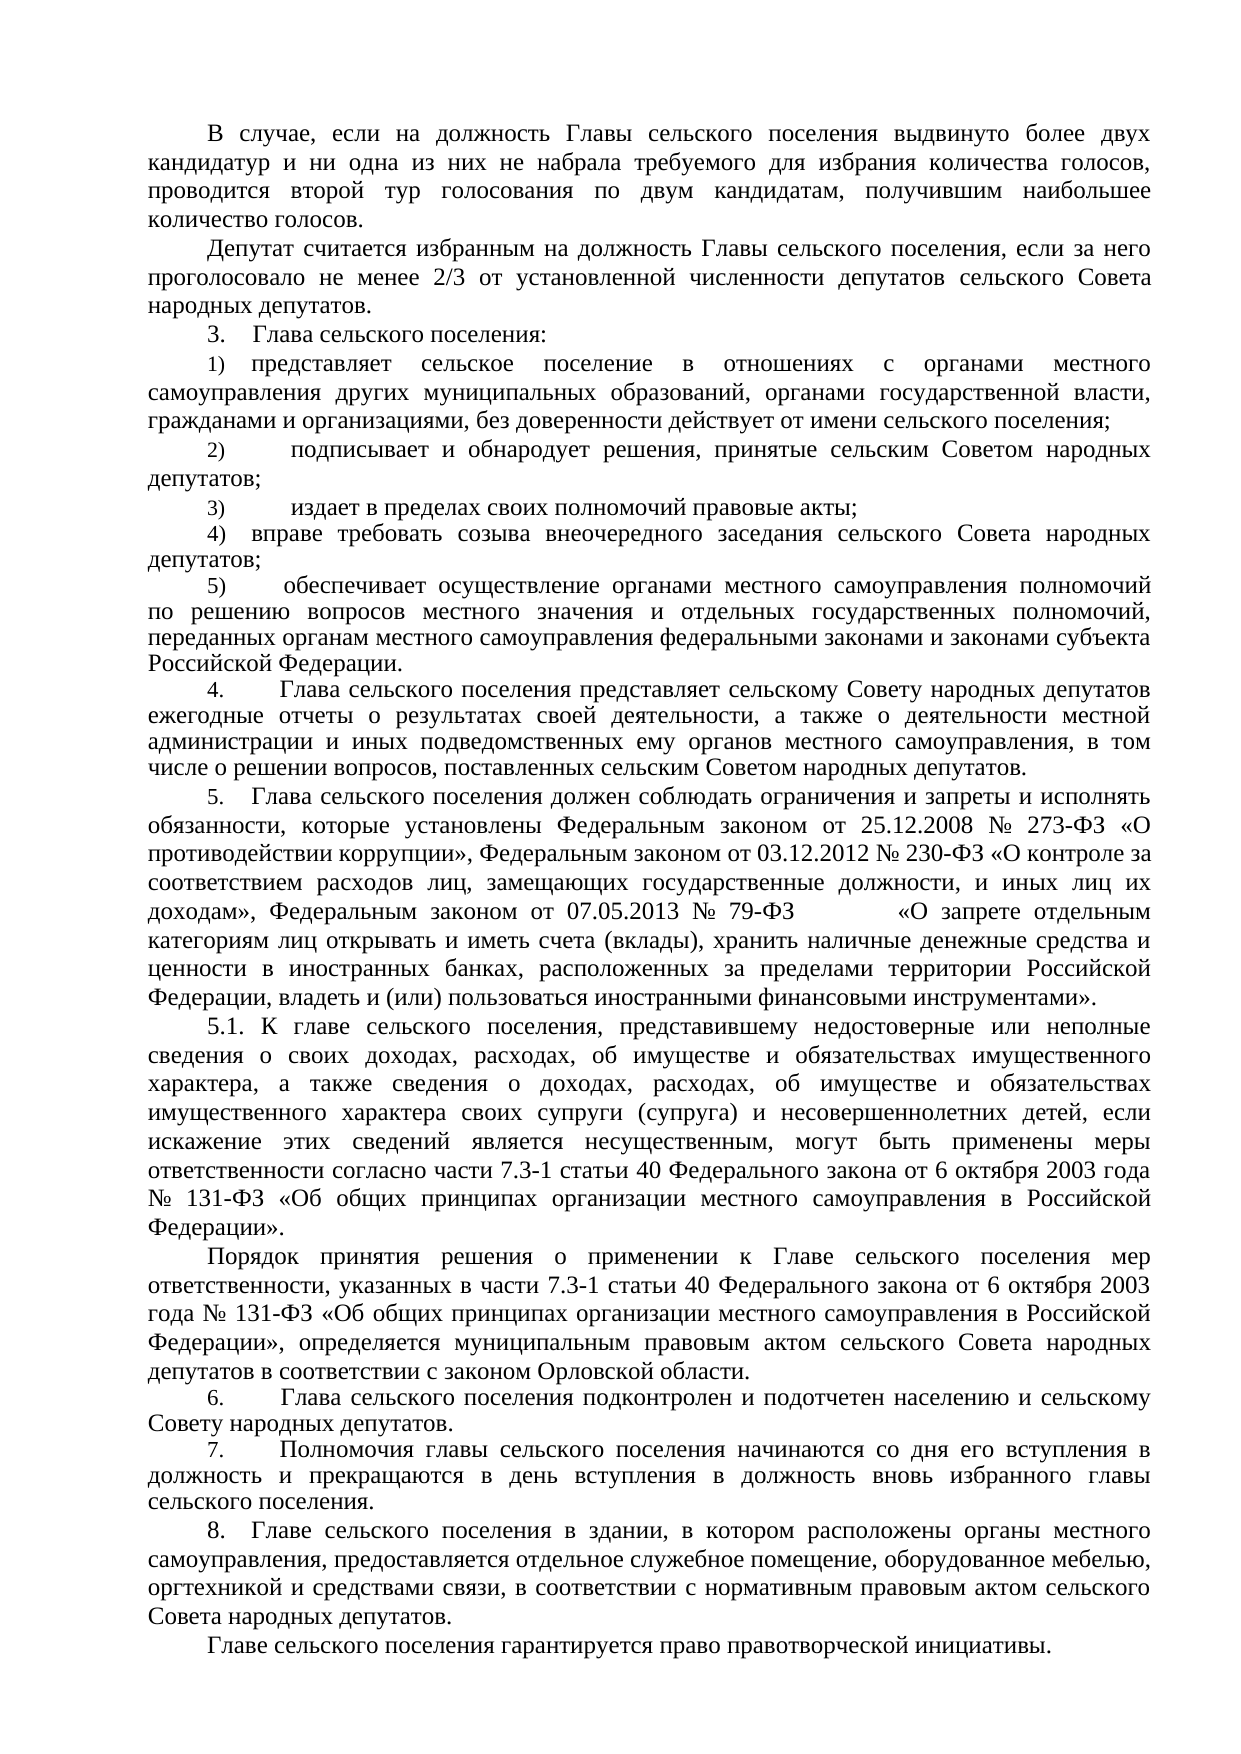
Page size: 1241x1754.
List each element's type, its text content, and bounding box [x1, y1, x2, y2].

list подписывает и обнародует решения, принятые сельским Советом народных депутатов; [148, 434, 1152, 492]
list Полномочия главы сельского поселения начинаются со дня его вступления в должность и прекращаются в день вступления в должность вновь избранного главы сельского поселения. [148, 1437, 1152, 1515]
list обеспечивает осуществление органами местного самоуправления полномочий по решению вопросов местного значения и отдельных государственных полномочий, переданных органам местного самоуправления федеральными законами и законами субъекта Российской Федерации. [148, 573, 1152, 677]
list издает в пределах своих полномочий правовые акты; [148, 492, 1152, 521]
list 5.1. К главе сельского поселения, представившему недостоверные или неполные сведения о своих доходах, расходах, об имуществе и обязательствах имущественного характера, а также сведения о доходах, расходах, об имуществе и обязательствах имущественного характера своих супруги (супруга) и несовершеннолетних детей, если искажение этих сведений является несущественным, могут быть применены меры ответственности согласно части 7.3-1 статьи 40 Федерального закона от 6 октября 2003 года № 131-ФЗ «Об общих принципах организации местного самоуправления в Российской Федерации». [148, 1011, 1152, 1241]
list представляет сельское поселение в отношениях с органами местного самоуправления других муниципальных образований, органами государственной власти, гражданами и организациями, без доверенности действует от имени сельского поселения; [148, 348, 1152, 434]
list вправе требовать созыва внеочередного заседания сельского Совета народных депутатов; [148, 521, 1152, 573]
text В случае, если на должность Главы сельского поселения выдвинуто более двух кандидатур и ни одна из них не набрала требуемого для избрания количества голосов, проводится второй тур голосования по двум кандидатам, получившим наибольшее количество голосов. [148, 118, 1152, 233]
list Глава сельского поселения должен соблюдать ограничения и запреты и исполнять обязанности, которые установлены Федеральным законом от 25.12.2008 № 273-ФЗ «О противодействии коррупции», Федеральным законом от 03.12.2012 № 230-ФЗ «О контроле за соответствием расходов лиц, замещающих государственные должности, и иных лиц их доходам», Федеральным законом от 07.05.2013 № 79-ФЗ «О запрете отдельным категориям лиц открывать и иметь счета (вклады), хранить наличные денежные средства и ценности в иностранных банках, расположенных за пределами территории Российской Федерации, владеть и (или) пользоваться иностранными финансовыми инструментами». [148, 781, 1152, 1011]
text Депутат считается избранным на должность Главы сельского поселения, если за него проголосовало не менее 2/3 от установленной численности депутатов сельского Совета народных депутатов. [148, 233, 1152, 319]
text Главе сельского поселения гарантируется право правотворческой инициативы. [148, 1630, 1152, 1659]
list Порядок принятия решения о применении к Главе сельского поселения мер ответственности, указанных в части 7.3-1 статьи 40 Федерального закона от 6 октября 2003 года № 131-ФЗ «Об общих принципах организации местного самоуправления в Российской Федерации», определяется муниципальным правовым актом сельского Совета народных депутатов в соответствии с законом Орловской области. [148, 1241, 1152, 1385]
text 8. Главе сельского поселения в здании, в котором расположены органы местного самоуправления, предоставляется отдельное служебное помещение, оборудованное мебелью, оргтехникой и средствами связи, в соответствии с нормативным правовым актом сельского Совета народных депутатов. [148, 1515, 1152, 1630]
list Глава сельского поселения: [148, 319, 1152, 348]
list Глава сельского поселения представляет сельскому Совету народных депутатов ежегодные отчеты о результатах своей деятельности, а также о деятельности местной администрации и иных подведомственных ему органов местного самоуправления, в том числе о решении вопросов, поставленных сельским Советом народных депутатов. [148, 677, 1152, 781]
list Глава сельского поселения подконтролен и подотчетен населению и сельскому Совету народных депутатов. [148, 1385, 1152, 1437]
